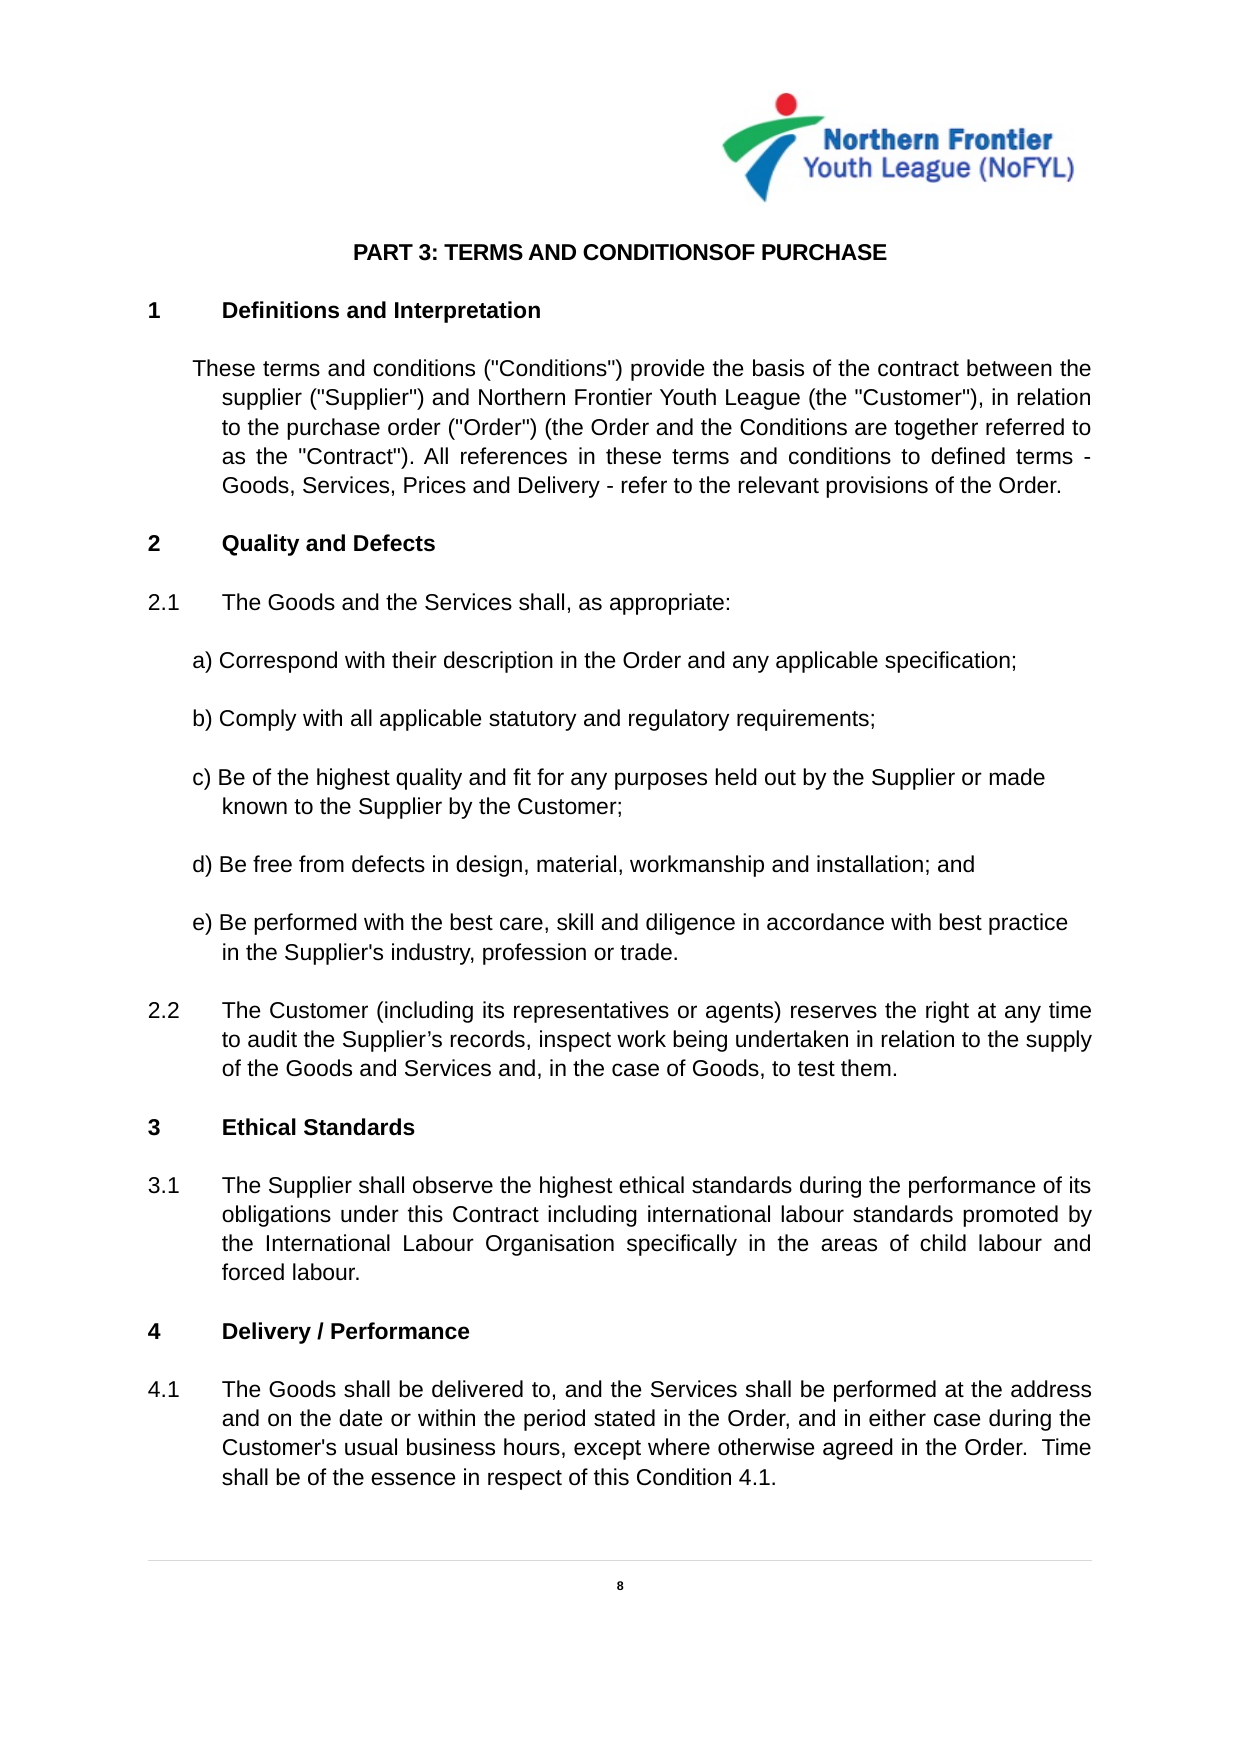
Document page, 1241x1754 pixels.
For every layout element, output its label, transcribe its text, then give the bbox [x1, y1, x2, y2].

text 4.1 The Goods shall be delivered to, and the Services shall be performed at the address and on the date or within the period stated in the Order, and in either case during the Customer's usual business hours, except where otherwise agreed in the Order. Time shall be of the essence in respect of this Condition 4.1. [148, 1373, 1092, 1490]
text These terms and conditions ("Conditions") provide the basis of the contract between the supplier ("Supplier") and Northern Frontier Youth League (the "Customer"), in relation to the purchase order ("Order") (the Order and the Conditions are together referred to as the "Contract"). All references in these terms and conditions to defined terms - Goods, Services, Prices and Delivery - refer to the relevant provisions of the Order. [192, 352, 1092, 498]
text d) Be free from defects in design, material, workmanship and installation; and [192, 848, 1092, 877]
text 2 Quality and Defects [148, 527, 1092, 557]
text e) Be performed with the best care, skill and diligence in accordance with best practice in the Supplier's industry, profession or trade. [192, 907, 1092, 965]
text b) Comply with all applicable statutory and regulatory requirements; [192, 702, 1092, 732]
text 2.1 The Goods and the Services shall, as appropriate: [148, 586, 1092, 615]
text 1 Definitions and Interpretation [148, 294, 1092, 323]
text c) Be of the highest quality and fit for any purposes held out by the Supplier or made known to the Supplier by the Customer; [192, 761, 1092, 819]
text a) Correspond with their description in the Order and any applicable specification; [192, 644, 1092, 673]
picture [698, 73, 1093, 207]
text 3.1 The Supplier shall observe the highest ethical standards during the performance of its obligations under this Contract including international labour standards promoted by the International Labour Organisation specifically in the areas of child labour and forced labour. [148, 1169, 1092, 1286]
text 2.2 The Customer (including its representatives or agents) reserves the right at any time to audit the Supplier’s records, inspect work being undertaken in relation to the supply of the Goods and Services and, in the case of Goods, to test them. [148, 994, 1092, 1082]
text PART 3: TERMS AND CONDITIONSOF PURCHASE [148, 236, 1092, 265]
text 3 Ethical Standards [148, 1111, 1092, 1140]
text 4 Delivery / Performance [148, 1315, 1092, 1344]
